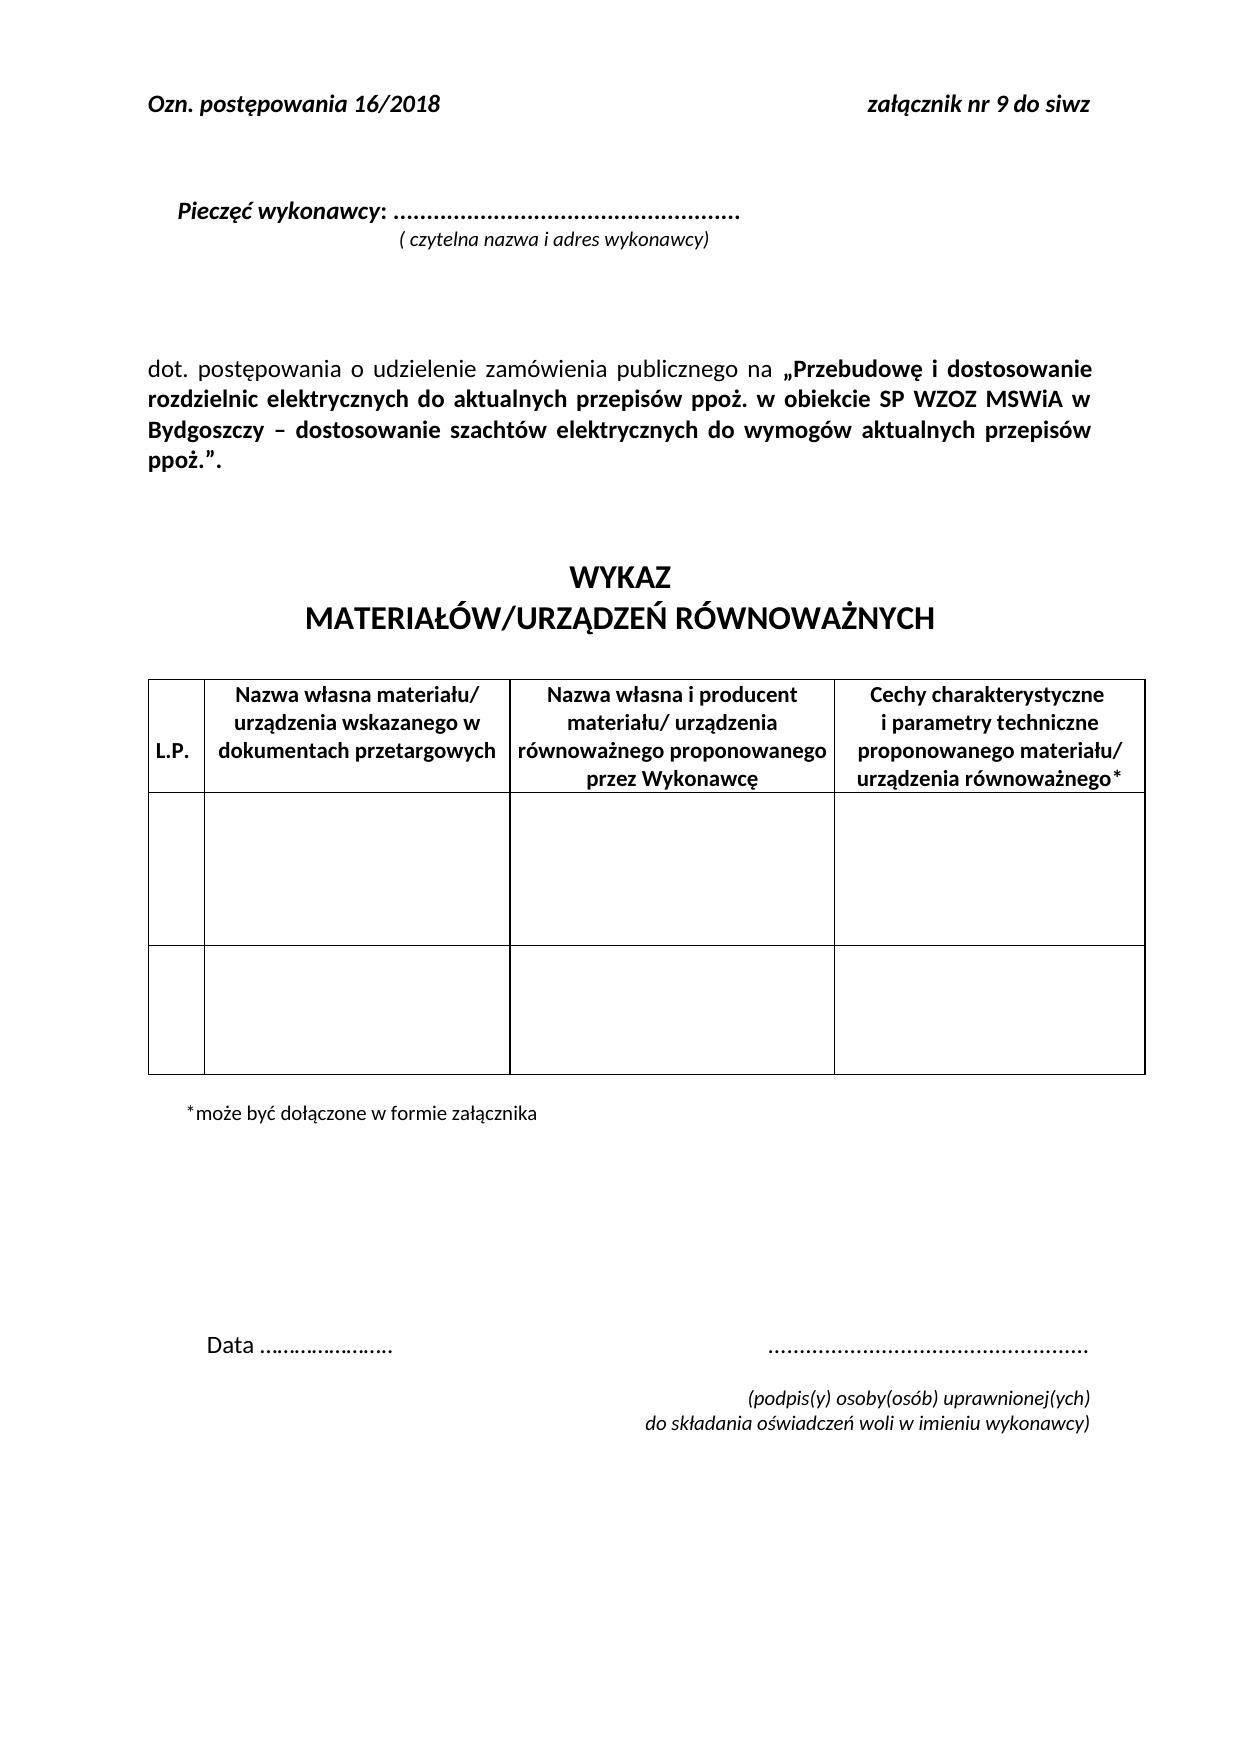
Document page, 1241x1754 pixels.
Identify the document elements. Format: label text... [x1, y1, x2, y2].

table_header Nazwa własna i producent materiału/ urządzenia równoważnego proponowanego przez Wykonawcę [511, 680, 834, 792]
table_cell [205, 793, 509, 945]
text ( czytelna nazwa i adres wykonawcy) [399, 226, 1092, 251]
table_header L.P. [149, 680, 204, 792]
text do składania oświadczeń woli w imieniu wykonawcy) [221, 1410, 1092, 1436]
text MATERIAŁÓW/URZĄDZEŃ RÓWNOWAŻNYCH [148, 597, 1092, 638]
text (podpis(y) osoby(osób) uprawnionej(ych) [221, 1385, 1092, 1410]
text dot. postępowania o udzielenie zamówienia publicznego na „Przebudowę i dostosowanie rozdzielnic elektrycznych do aktualnych przepisów ppoż. w obiekcie SP WZOZ MSWiA w Bydgoszczy – dostosowanie szachtów elektrycznych do wymogów aktualnych przepisów ppoż.”. [148, 353, 1092, 475]
table_cell [835, 946, 1144, 1073]
table_cell [205, 946, 509, 1073]
text Pieczęć wykonawcy: .................................................... [177, 195, 1092, 226]
table_cell [149, 793, 204, 945]
table_cell [511, 946, 834, 1073]
table_cell [149, 946, 204, 1073]
table_header Nazwa własna materiału/ urządzenia wskazanego w dokumentach przetargowych [205, 680, 509, 792]
table_cell [835, 793, 1144, 945]
text *może być dołączone w formie załącznika [185, 1100, 1092, 1125]
text WYKAZ [148, 557, 1092, 597]
table_cell [511, 793, 834, 945]
table_header Cechy charakterystyczne i parametry techniczne proponowanego materiału/ urządzenia równoważnego* [835, 680, 1144, 792]
subtitle Ozn. postępowania 16/2018 załącznik nr 9 do siwz [148, 89, 1092, 119]
text Data ………………….. ................................................... [148, 1329, 1092, 1359]
